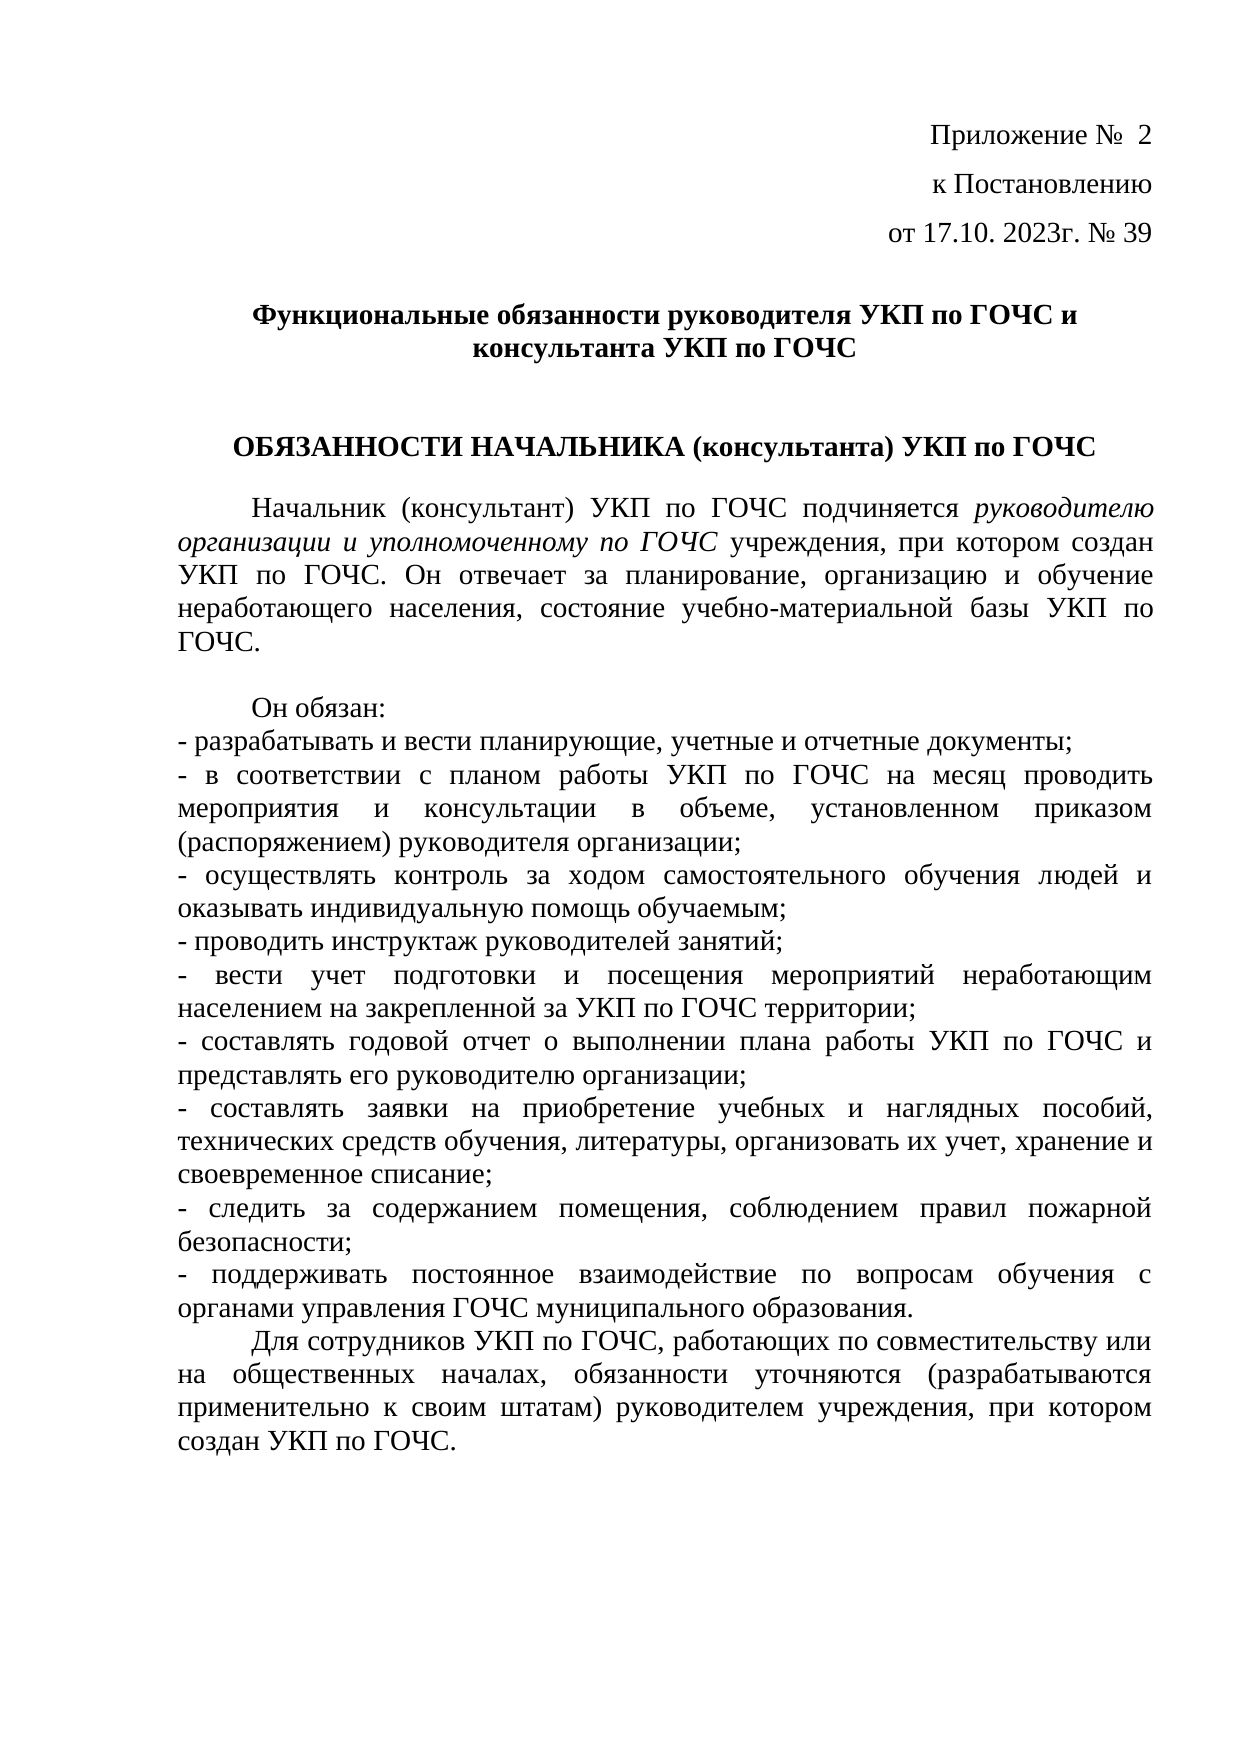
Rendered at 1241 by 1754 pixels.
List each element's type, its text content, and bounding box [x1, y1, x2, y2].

text Приложение № 2 к Постановлению [923, 117, 1152, 199]
text Функциональные обязанности руководителя УКП по ГОЧС и консультанта УКП по ГОЧС [252, 298, 1084, 364]
text Он обязан: [251, 691, 1154, 724]
text - составлять годовой отчет о выполнении плана работы УКП по ГОЧС и представлять его руководителю организации; [177, 1024, 1159, 1091]
text от 17.10. 2023г. № 39 [888, 215, 1154, 248]
text - разрабатывать и вести планирующие, учетные и отчетные документы; [177, 724, 1154, 757]
text ОБЯЗАННОСТИ НАЧАЛЬНИКА (консультанта) УКП по ГОЧС [232, 429, 1154, 463]
text - поддерживать постоянное взаимодействие по вопросам обучения с органами управления ГОЧС муниципального образования. [177, 1257, 1158, 1323]
text - проводить инструктаж руководителей занятий; [177, 924, 1154, 957]
text - составлять заявки на приобретение учебных и наглядных пособий, технических средств обучения, литературы, организовать их учет, хранение и своевременное списание; [177, 1091, 1153, 1190]
text - вести учет подготовки и посещения мероприятий неработающим населением на закрепленной за УКП по ГОЧС территории; [177, 957, 1158, 1024]
text Для сотрудников УКП по ГОЧС, работающих по совместительству или на общественных началах, обязанности уточняются (разрабатываются применительно к своим штатам) руководителем учреждения, при котором создан УКП по ГОЧС. [177, 1323, 1159, 1456]
text - осуществлять контроль за ходом самостоятельного обучения людей и оказывать индивидуальную помощь обучаемым; [177, 858, 1159, 924]
text Начальник (консультант) УКП по ГОЧС подчиняется руководителю организации и уполномоченному по ГОЧС учреждения, при котором создан УКП по ГОЧС. Он отвечает за планирование, организацию и обучение неработающего населения, состояние учебно-материальной базы УКП по ГОЧС. [177, 491, 1154, 657]
text - следить за содержанием помещения, соблюдением правил пожарной безопасности; [177, 1190, 1159, 1257]
text - в соответствии с планом работы УКП по ГОЧС на месяц проводить мероприятия и консультации в объеме, установленном приказом (распоряжением) руководителя организации; [177, 757, 1153, 858]
